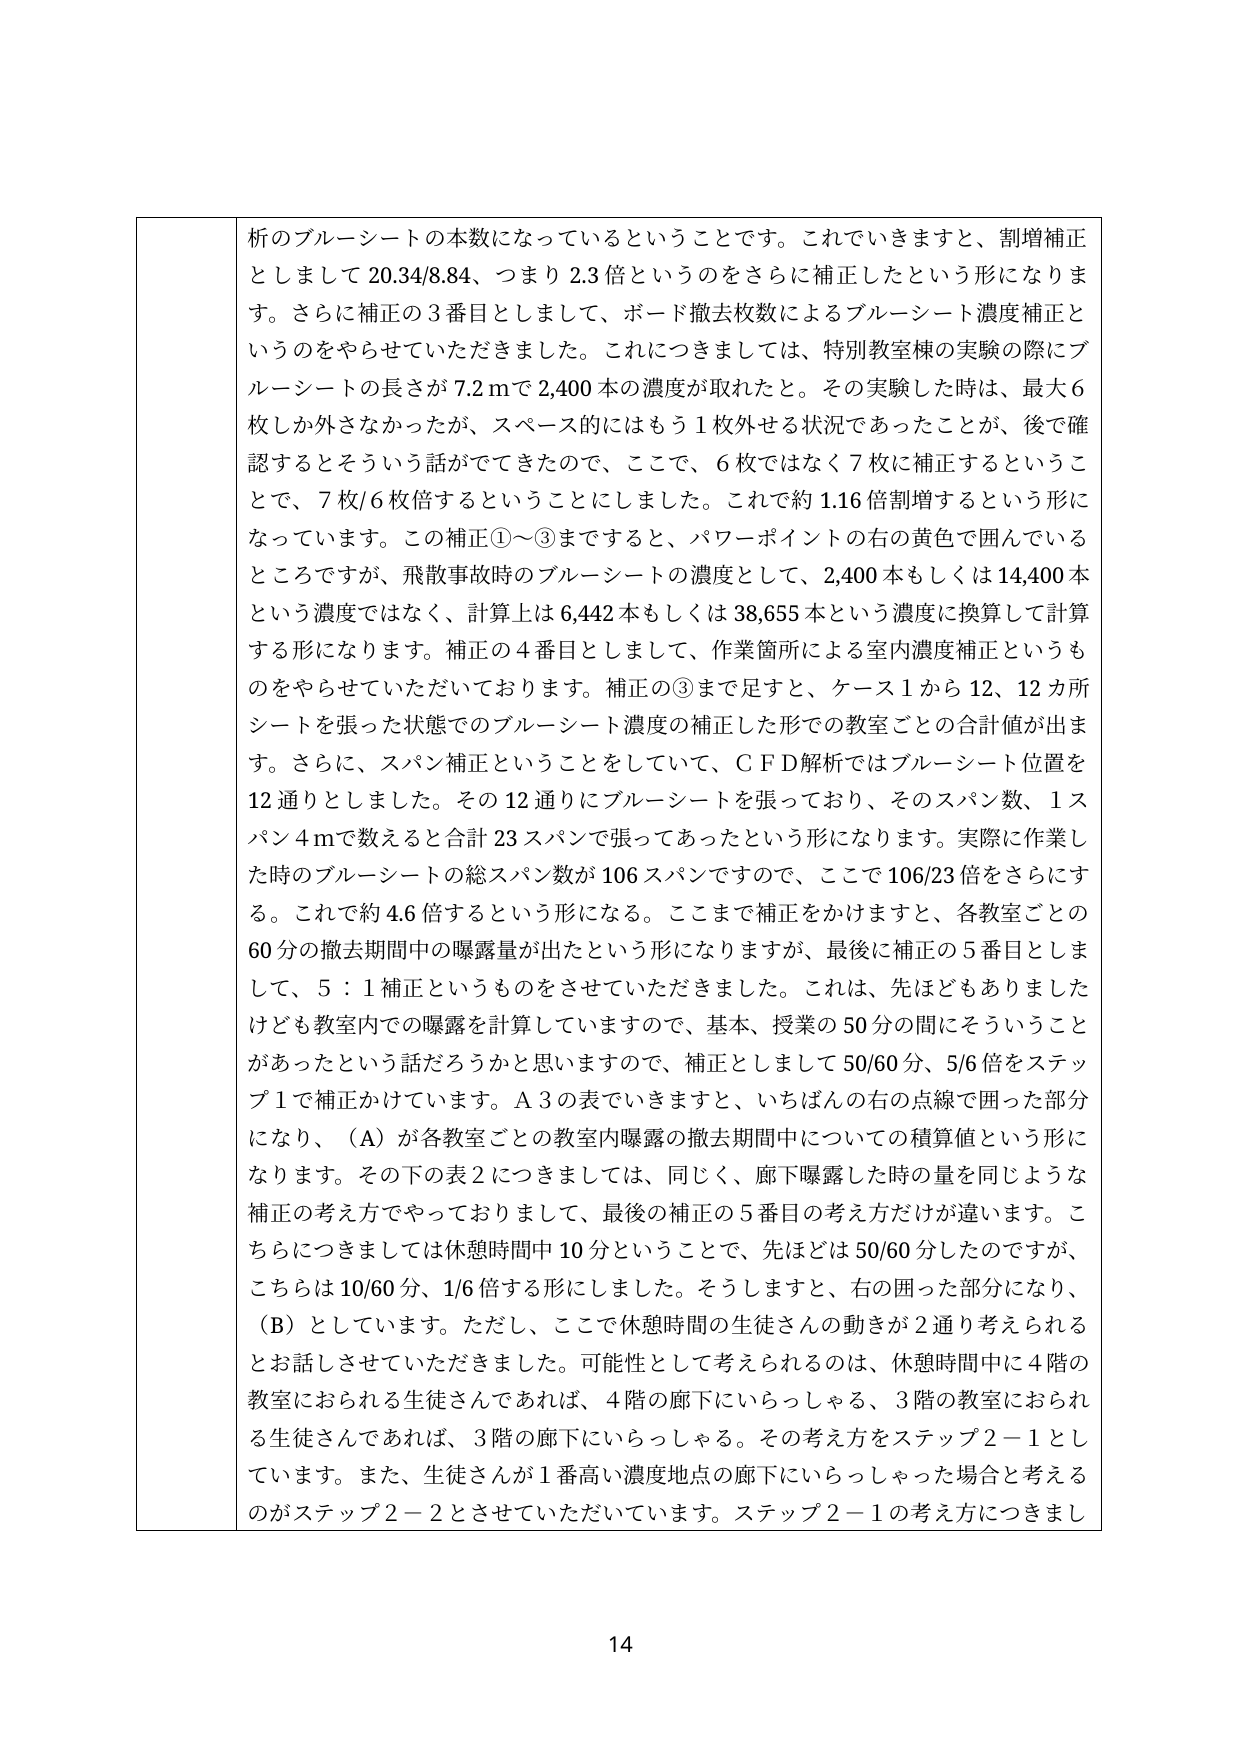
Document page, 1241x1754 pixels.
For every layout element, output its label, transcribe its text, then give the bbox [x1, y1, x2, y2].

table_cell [237, 218, 1101, 1530]
table_cell 府 [137, 218, 236, 1530]
